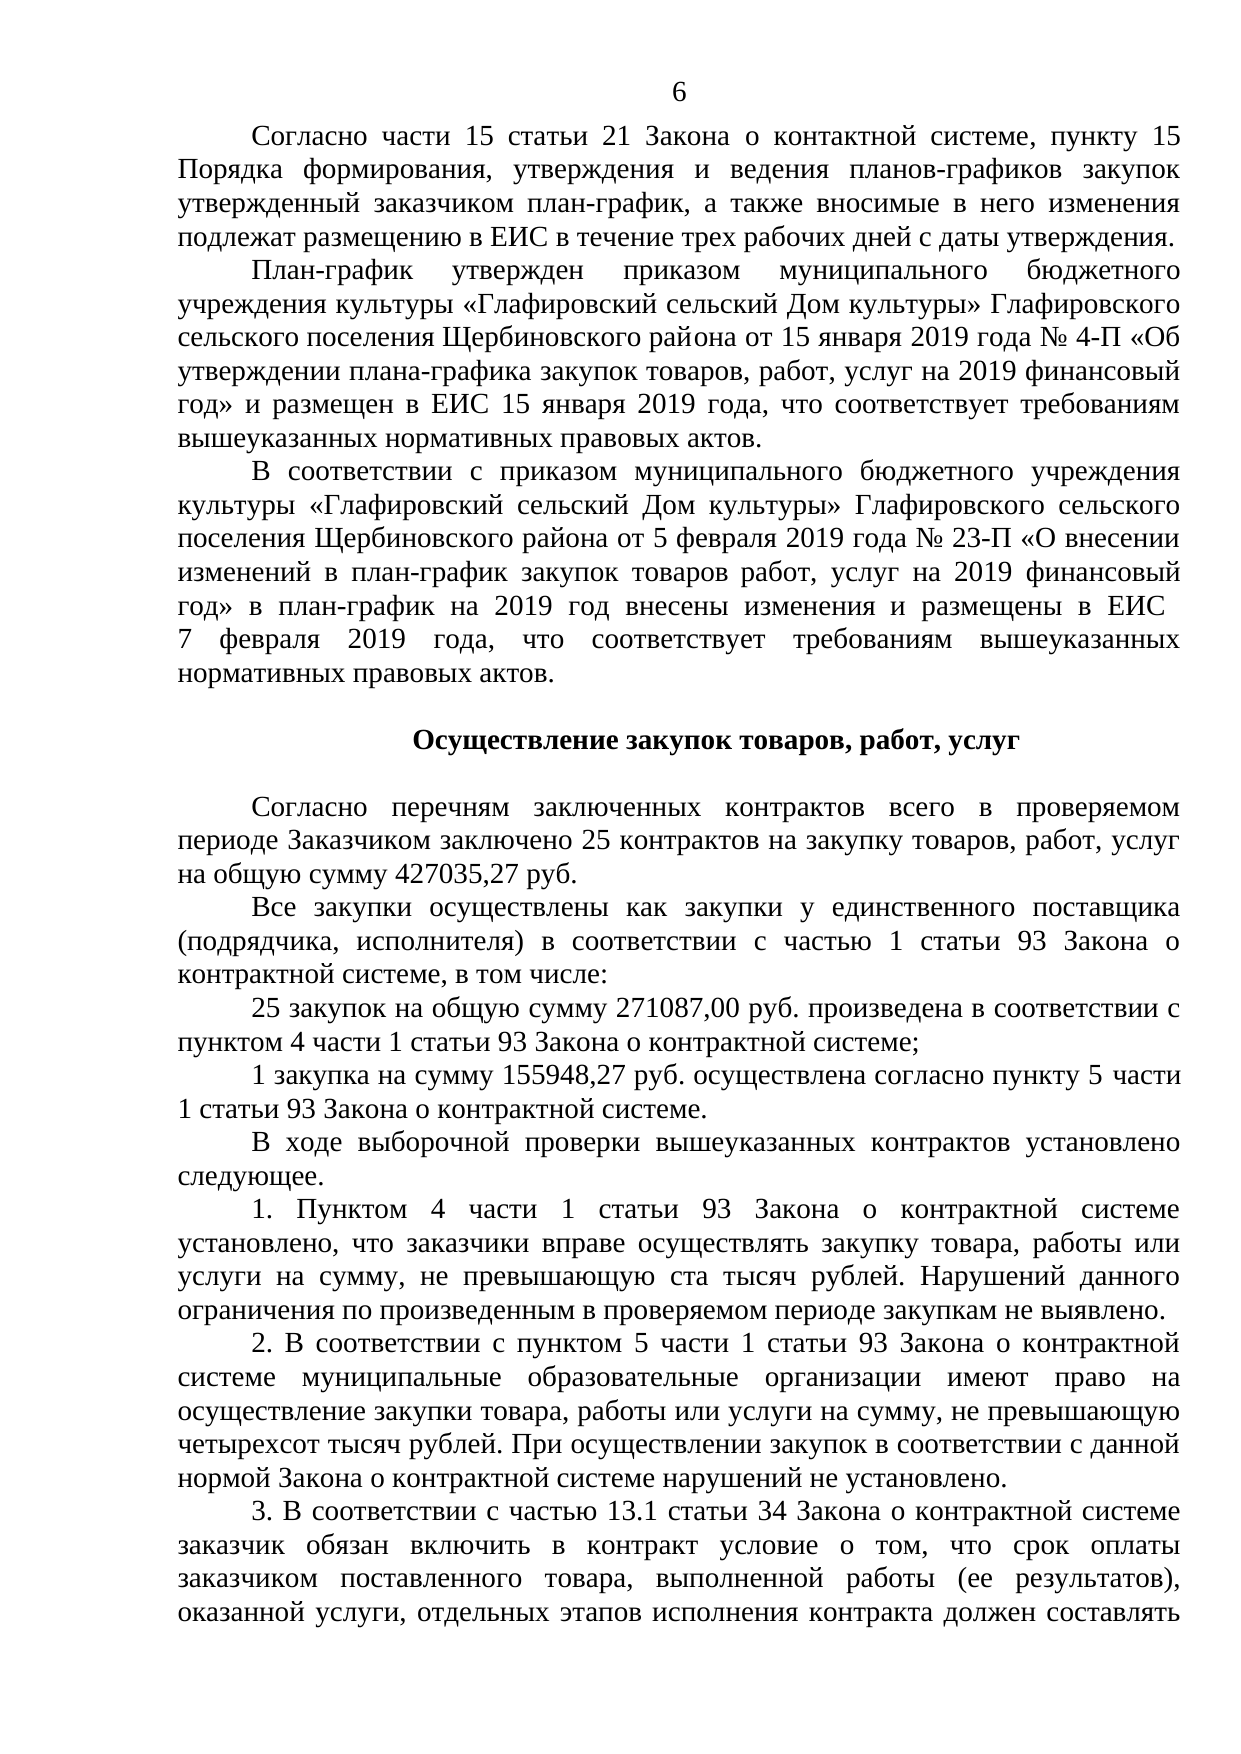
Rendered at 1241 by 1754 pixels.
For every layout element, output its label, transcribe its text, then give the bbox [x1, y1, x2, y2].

text План-график утвержден приказом муниципального бюджетного учреждения культуры «Глафировский сельский Дом культуры» Глафировского сельского поселения Щербиновского рай она от 15 января 2019 года № 4-П «Об утверждении плана-графика закупок товаров, работ, услуг на 2019 финансовый год» и размещен в ЕИС 15 января 2019 года, что соответствует требованиям вышеуказанных нормативных правовых актов. [177, 252, 1181, 453]
text 25 закупок на общую сумму 271087,00 руб. произведена в соответствии с пунктом 4 части 1 статьи 93 Закона о контрактной системе; [177, 990, 1181, 1057]
text Согласно части 15 статьи 21 Закона о контактной системе, пункту 15 Порядка формирования, утверждения и ведения планов-графиков закупок утвержденный заказчиком план-график, а также вносимые в него изменения подлежат размещению в ЕИС в течение трех рабочих дней с даты утверждения. [177, 118, 1181, 252]
text Осуществление закупок товаров, работ, услуг [177, 722, 1181, 755]
text В соответствии с приказом муниципального бюджетного учреждения культуры «Глафировский сельский Дом культуры» Глафировского сельского поселения Щербиновского района от 5 февраля 2019 года № 23-П «О внесении изменений в план-график закупок товаров работ, услуг на 2019 финансовый год» в план-график на 2019 год внесены изменения и размещены в ЕИС 7 февраля 2019 года, что соответствует требованиям вышеуказанных нормативных правовых актов. [177, 453, 1181, 688]
text В ходе выборочной проверки вышеуказанных контрактов установлено следующее. [177, 1124, 1181, 1191]
list Все закупки осуществлены как закупки у единственного поставщика (подрядчика, исполнителя) в соответствии с частью 1 статьи 93 Закона о контрактной системе, в том числе: [177, 889, 1181, 990]
text 2. В соответствии с пунктом 5 части 1 статьи 93 Закона о контрактной системе муниципальные образовательные организации имеют право на осуществление закупки товара, работы или услуги на сумму, не превышающую четырехсот тысяч рублей. При осуществлении закупок в соответствии с данной нормой Закона о контрактной системе нарушений не установлено. [177, 1326, 1181, 1493]
text 1. Пунктом 4 части 1 статьи 93 Закона о контрактной системе установлено, что заказчики вправе осуществлять закупку товара, работы или услуги на сумму, не превышающую ста тысяч рублей. Нарушений данного ограничения по произведенным в проверяемом периоде закупкам не выявлено. [177, 1191, 1181, 1326]
text Согласно перечням заключенных контрактов всего в проверяемом периоде Заказчиком заключено 25 контрактов на закупку товаров, работ, услуг на общую сумму 427035,27 руб. [177, 789, 1181, 889]
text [177, 1493, 1181, 1627]
text 1 закупка на сумму 155948,27 руб. осуществлена согласно пункту 5 части 1 статьи 93 Закона о контрактной системе. [177, 1057, 1181, 1124]
